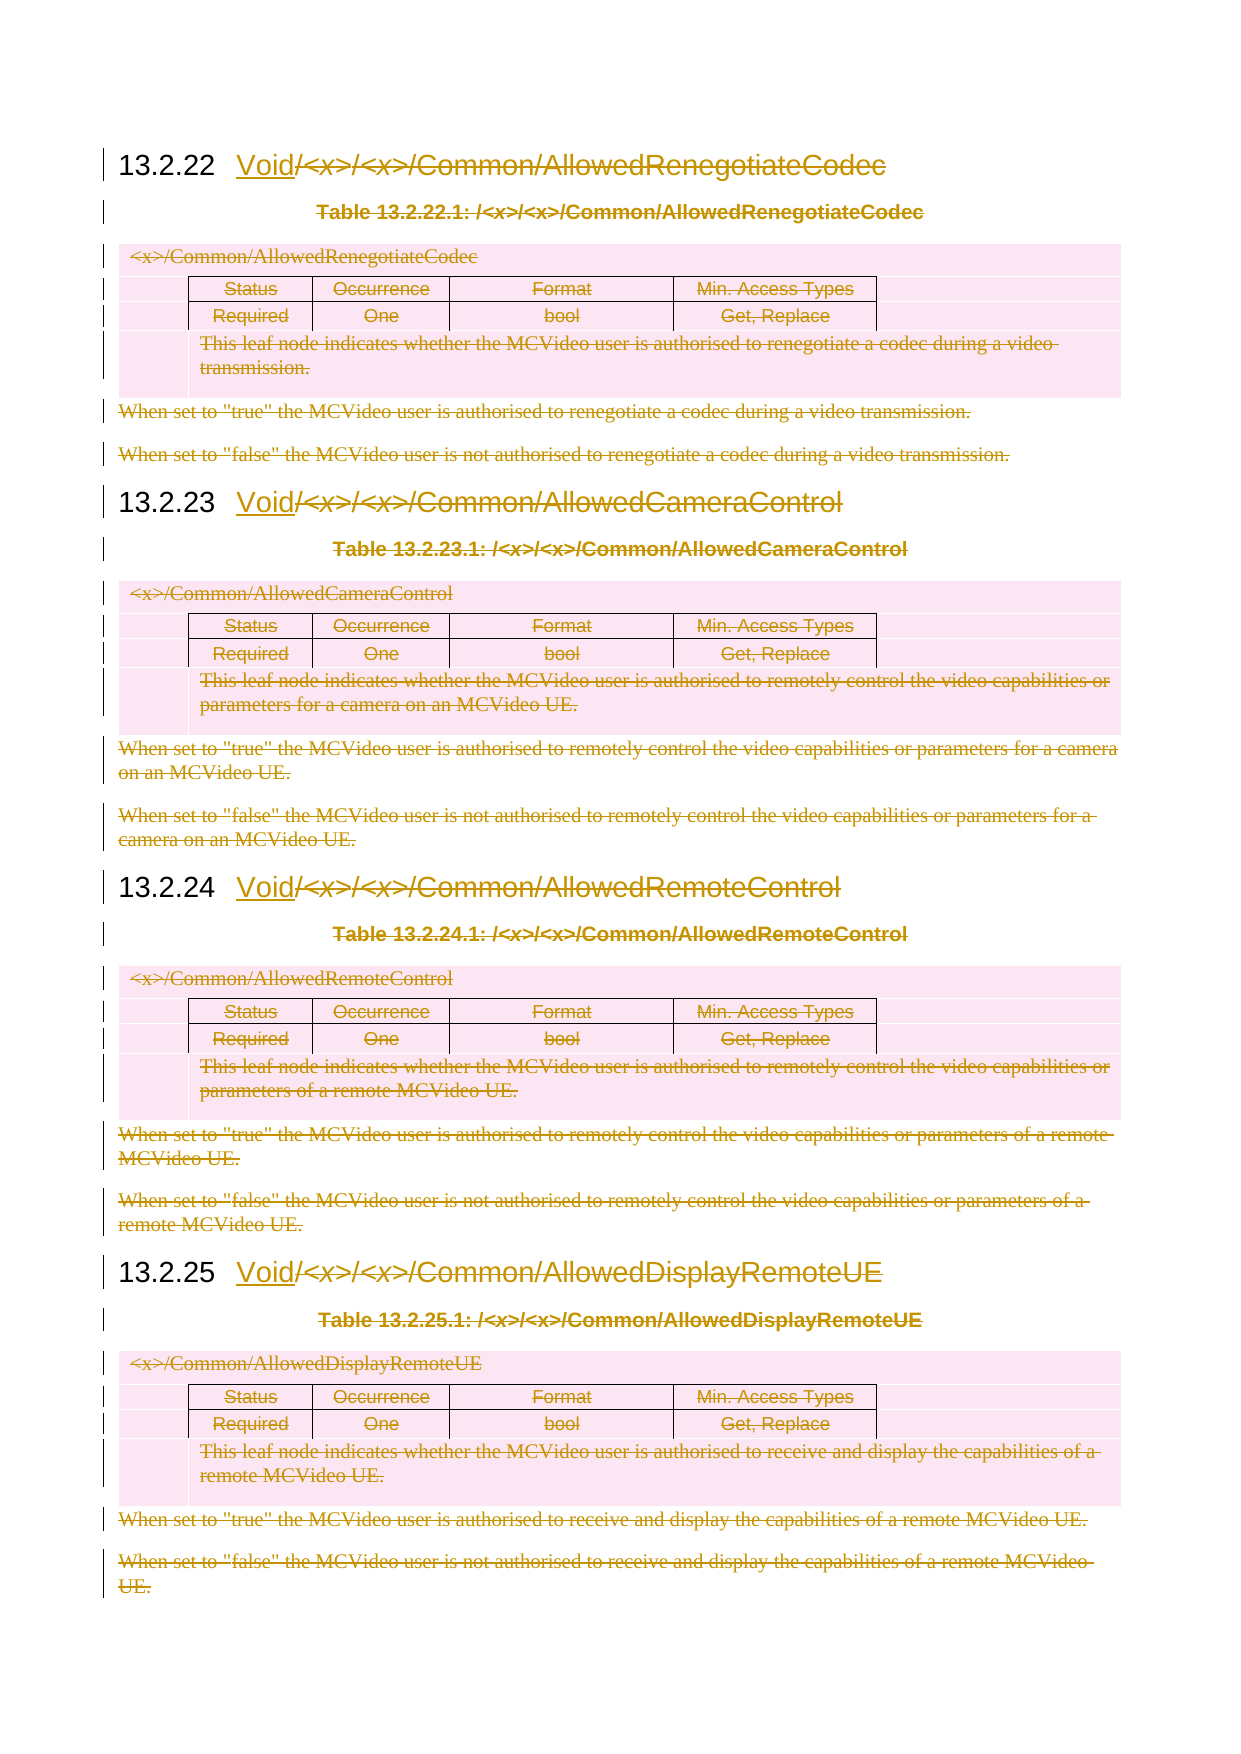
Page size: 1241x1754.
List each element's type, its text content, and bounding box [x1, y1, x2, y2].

subtitle 13.2.22 [118, 148, 1122, 181]
subtitle 13.2.25 [118, 1255, 1122, 1289]
subtitle 13.2.24 [118, 870, 1122, 903]
subtitle 13.2.23 [118, 485, 1122, 518]
